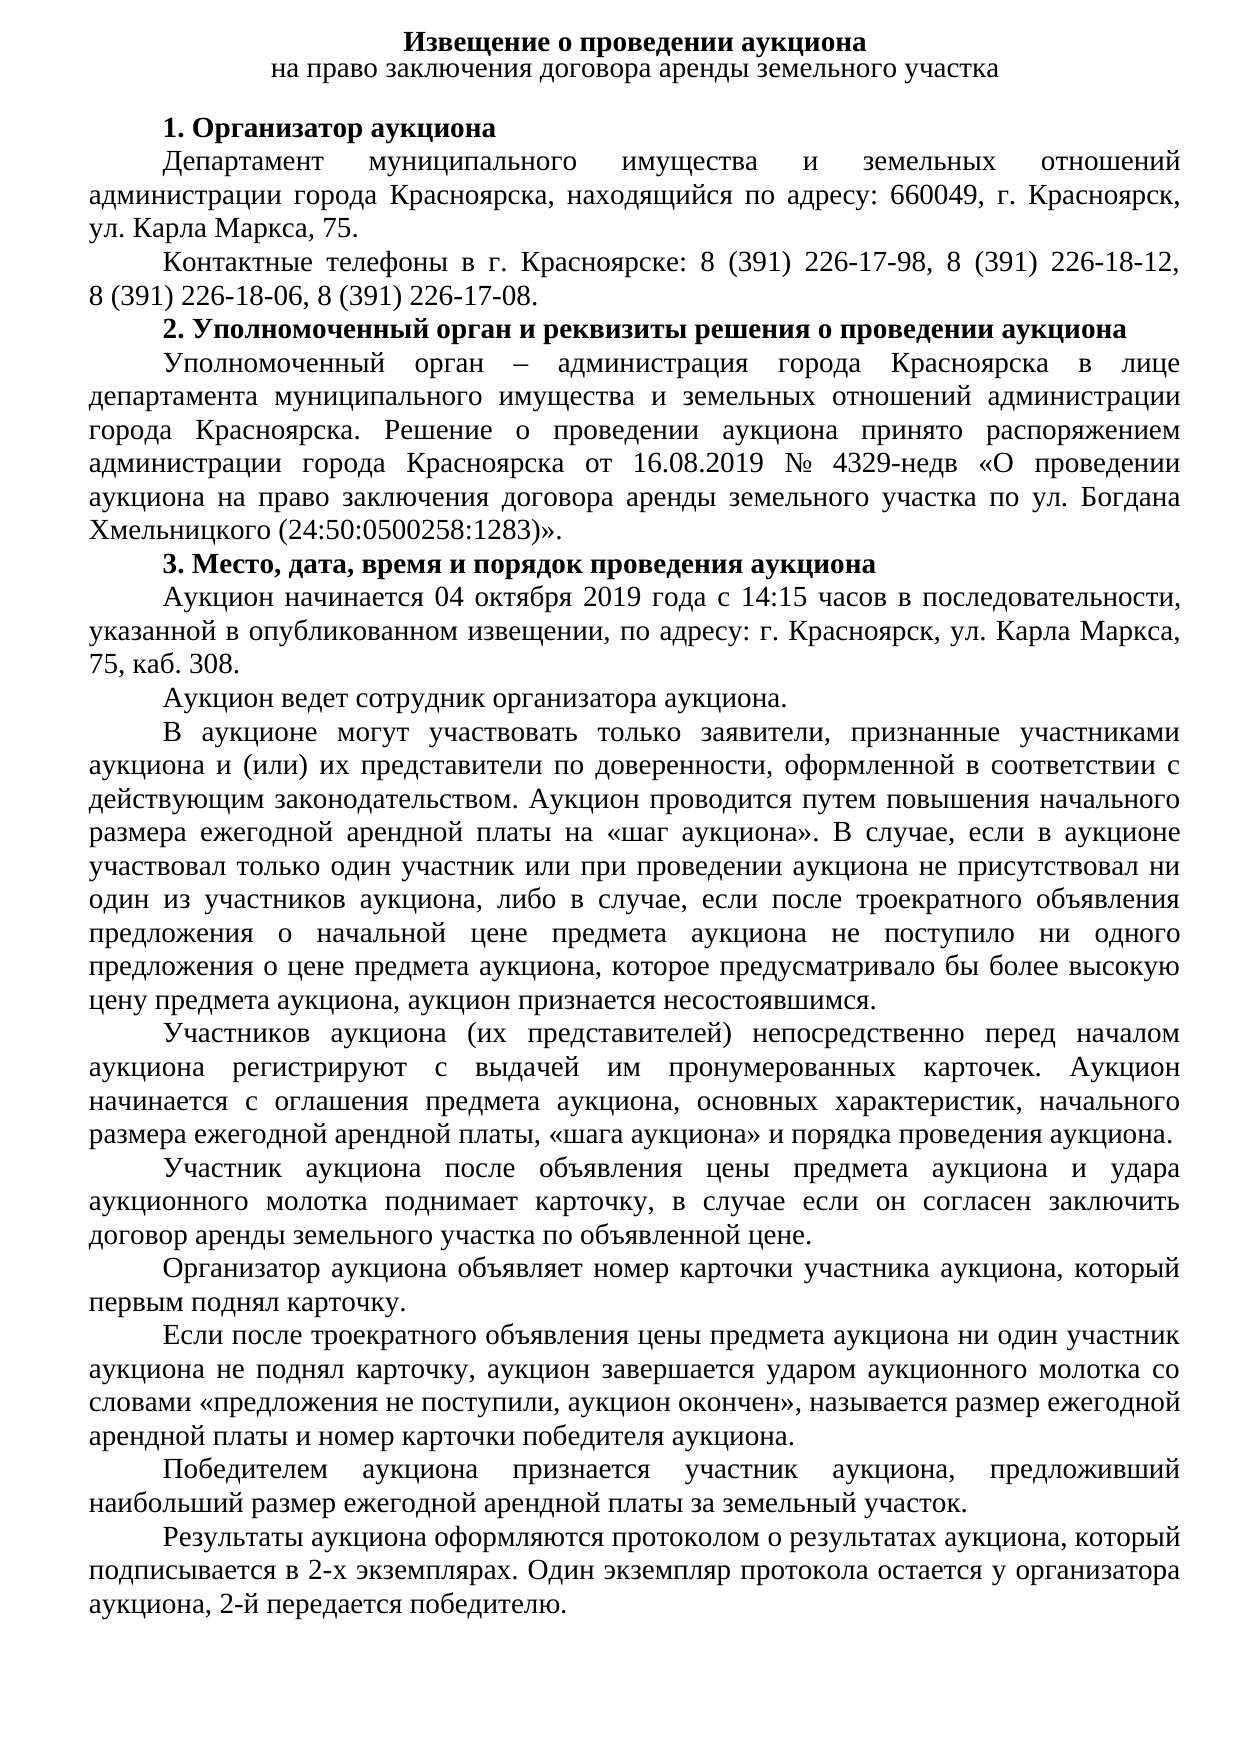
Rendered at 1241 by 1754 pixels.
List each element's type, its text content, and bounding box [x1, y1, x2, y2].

text Участник аукциона после объявления цены предмета аукциона и удара аукционного молотка поднимает карточку, в случае если он согласен заключить договор аренды земельного участка по объявленной цене. [89, 1150, 1181, 1250]
text на право заключения договора аренды земельного участка [89, 56, 1181, 83]
text Если после троекратного объявления цены предмета аукциона ни один участник аукциона не поднял карточку, аукцион завершается ударом аукционного молотка со словами «предложения не поступили, аукцион окончен», называется размер ежегодной арендной платы и номер карточки победителя аукциона. [89, 1317, 1181, 1452]
text 3. Место, дата, время и порядок проведения аукциона [89, 546, 1181, 579]
list 2. Уполномоченный орган и реквизиты решения о проведении аукциона [89, 311, 1181, 345]
list 1. Организатор аукциона [89, 110, 1181, 143]
text Департамент муниципального имущества и земельных отношений администрации города Красноярска, находящийся по адресу: 660049, г. Красноярск, ул. Карла Маркса, 75. [89, 143, 1181, 244]
text Участников аукциона (их представителей) непосредственно перед началом аукциона регистрируют с выдачей им пронумерованных карточек. Аукцион начинается с оглашения предмета аукциона, основных характеристик, начального размера ежегодной арендной платы, «шага аукциона» и порядка проведения аукциона. [89, 1016, 1181, 1150]
text Контактные телефоны в г. Красноярске: 8 (391) 226-17-98, 8 (391) 226-18-12, 8 (391) 226-18-06, 8 (391) 226-17-08. [89, 244, 1181, 311]
text В аукционе могут участвовать только заявители, признанные участниками аукциона и (или) их представители по доверенности, оформленной в соответствии с действующим законодательством. Аукцион проводится путем повышения начального размера ежегодной арендной платы на «шаг аукциона». В случае, если в аукционе участвовал только один участник или при проведении аукциона не присутствовал ни один из участников аукциона, либо в случае, если после троекратного объявления предложения о начальной цене предмета аукциона не поступило ни одного предложения о цене предмета аукциона, которое предусматривало бы более высокую цену предмета аукциона, аукцион признается несостоявшимся. [89, 714, 1181, 1016]
text Аукцион ведет сотрудник организатора аукциона. [89, 680, 1181, 714]
text Организатор аукциона объявляет номер карточки участника аукциона, который первым поднял карточку. [89, 1250, 1181, 1317]
text Победителем аукциона признается участник аукциона, предложивший наибольший размер ежегодной арендной платы за земельный участок. [89, 1452, 1181, 1519]
text Уполномоченный орган – администрация города Красноярска в лице департамента муниципального имущества и земельных отношений администрации города Красноярска. Решение о проведении аукциона принято распоряжением администрации города Красноярска от 16.08.2019 № 4329-недв «О проведении аукциона на право заключения договора аренды земельного участка по ул. Богдана Хмельницкого (24:50:0500258:1283)». [89, 345, 1181, 546]
text Аукцион начинается 04 октября 2019 года с 14:15 часов в последовательности, указанной в опубликованном извещении, по адресу: г. Красноярск, ул. Карла Маркса, 75, каб. 308. [89, 579, 1181, 680]
text Результаты аукциона оформляются протоколом о результатах аукциона, который подписывается в 2-х экземплярах. Один экземпляр протокола остается у организатора аукциона, 2-й передается победителю. [89, 1519, 1181, 1619]
text Извещение о проведении аукциона [89, 29, 1181, 56]
